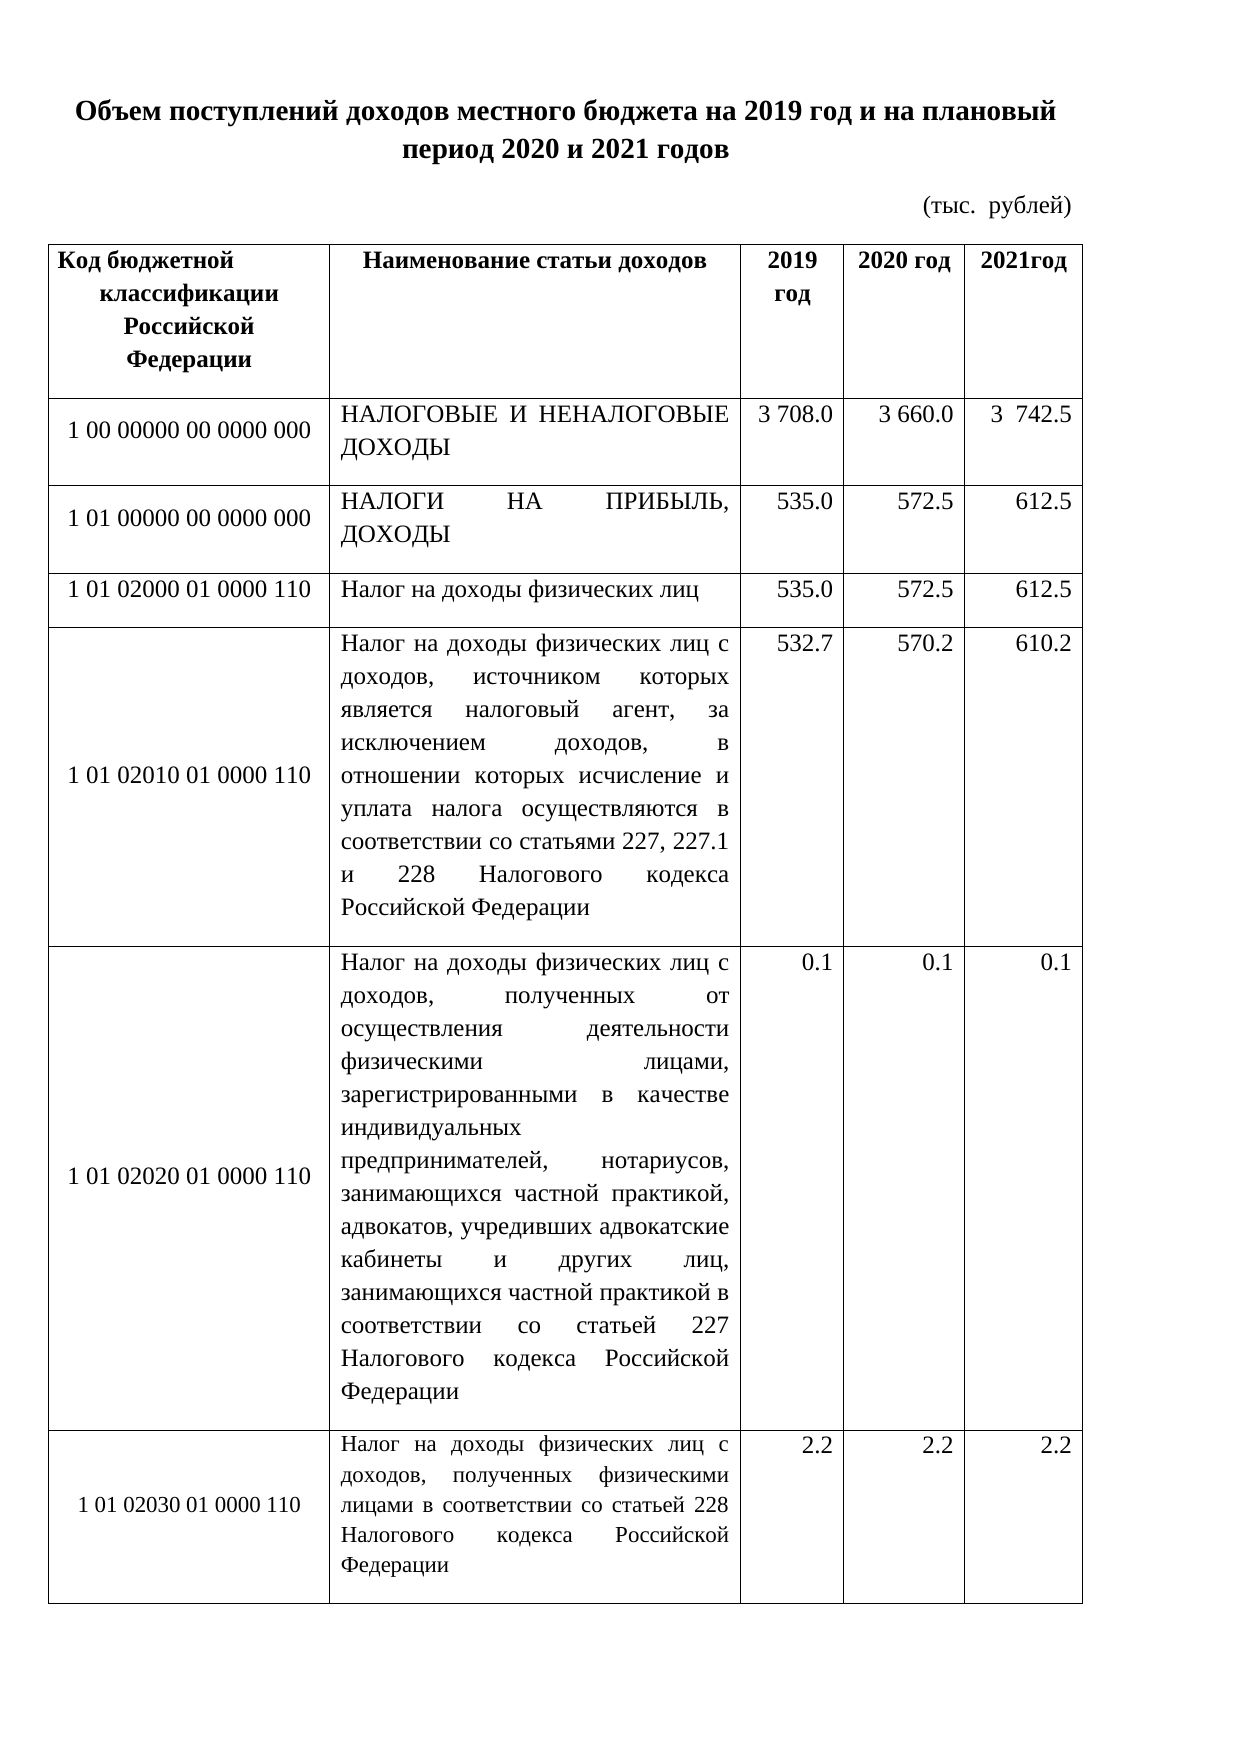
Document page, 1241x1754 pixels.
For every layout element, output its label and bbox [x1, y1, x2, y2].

table_header [26, 59, 1240, 1603]
